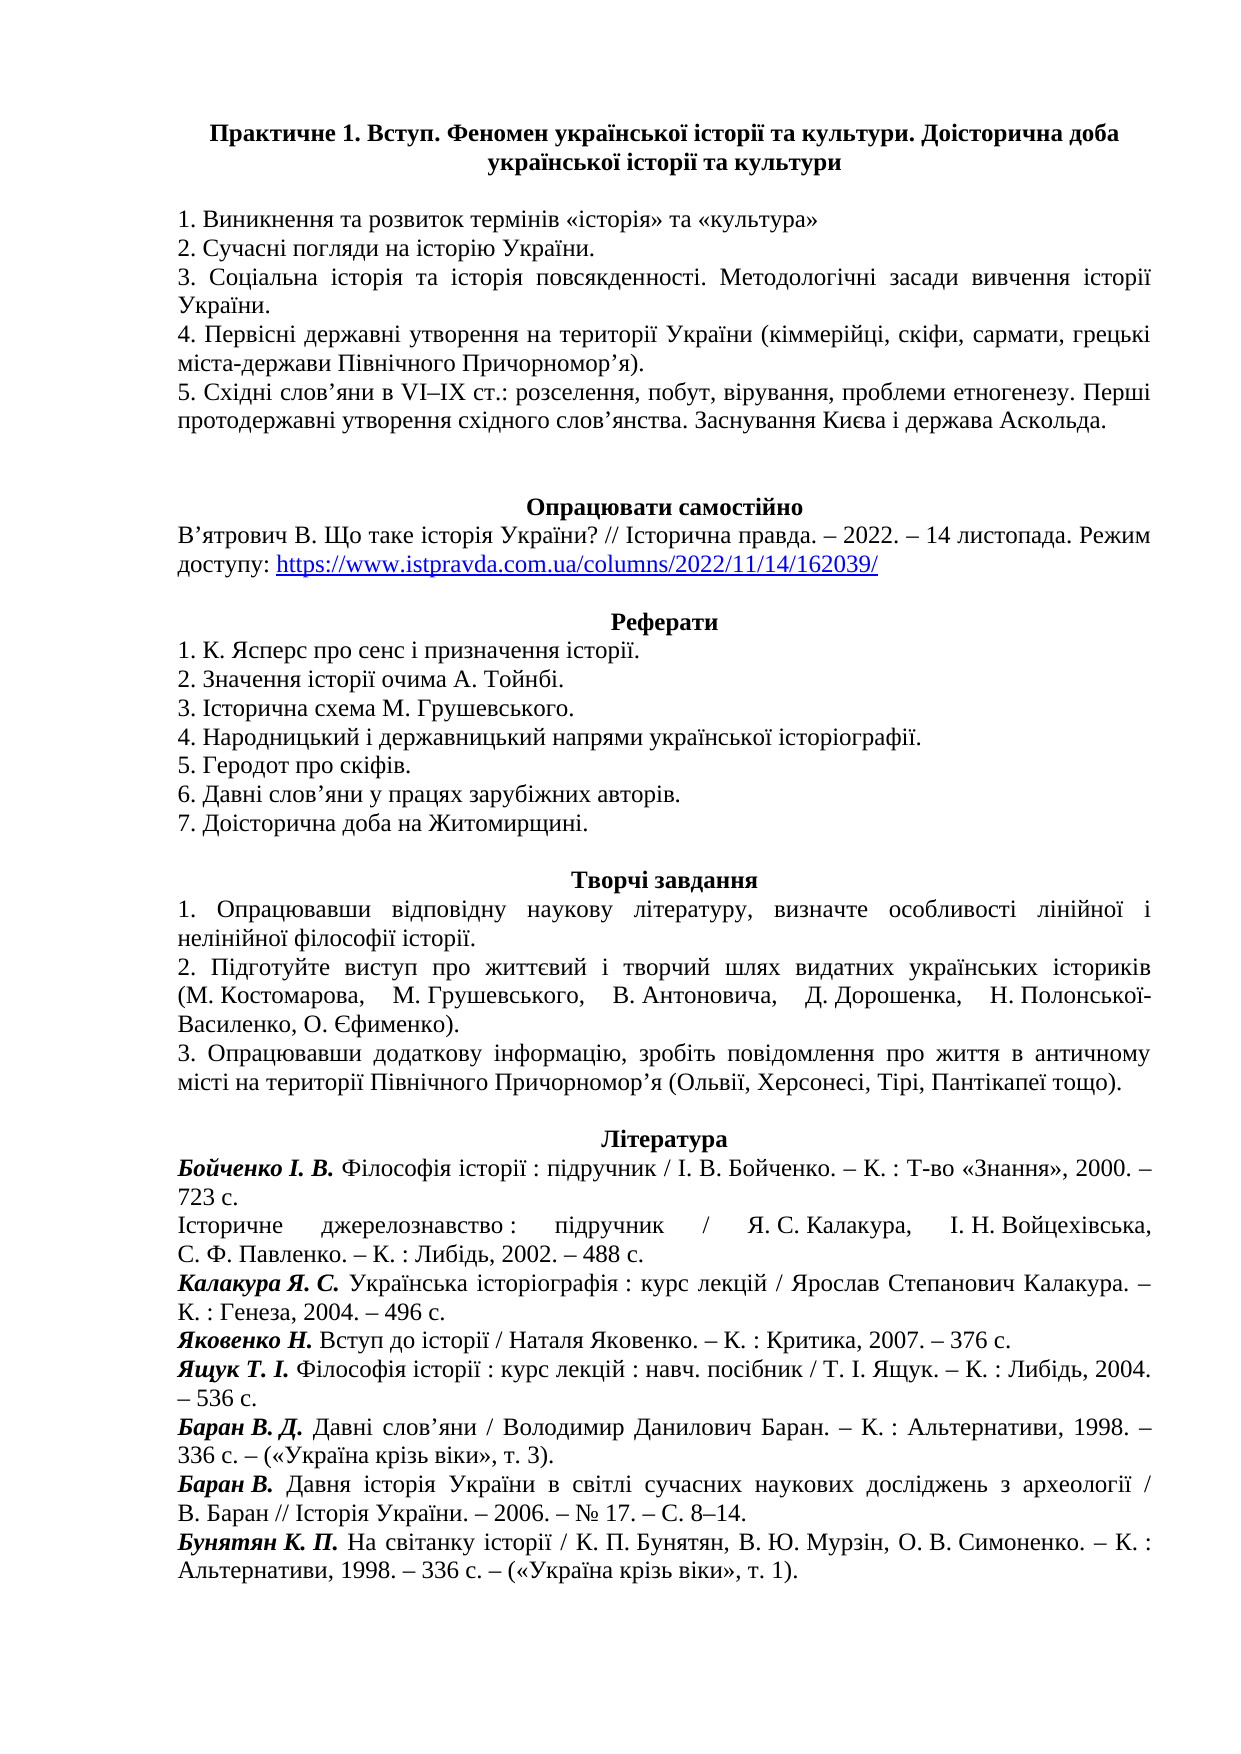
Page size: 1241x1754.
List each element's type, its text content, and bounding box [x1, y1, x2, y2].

text Калакура Я. С. Українська історіографія : курс лекцій / Ярослав Степанович Калакура. – К. : Генеза, 2004. – 496 с. [177, 1268, 1152, 1326]
text 2. Значення історії очима А. Тойнбі. [177, 664, 1152, 693]
text 1. К. Ясперс про сенс і призначення історії. [177, 636, 1152, 664]
text 6. Давні слов’яни у працях зарубіжних авторів. [177, 779, 1152, 808]
text 4. Народницький і державницький напрями української історіографії. [177, 722, 1152, 751]
text Реферати [177, 607, 1152, 636]
text 3. Соціальна історія та історія повсякденності. Методологічні засади вивчення історії України. [177, 262, 1152, 319]
text Ящук Т. І. Філософія історії : курс лекцій : навч. посібник / Т. І. Ящук. – К. : Либідь, 2004. – 536 с. [177, 1354, 1152, 1412]
text Практичне 1. Вступ. Феномен української історії та культури. Доісторична доба української історії та культури [177, 118, 1152, 176]
text Творчі завдання [177, 866, 1152, 894]
text 7. Доісторична доба на Житомирщині. [177, 808, 1152, 837]
text 2. Підготуйте виступ про життєвий і творчий шлях видатних українських істориків (М. Костомарова, М. Грушевського, В. Антоновича, Д. Дорошенка, Н. Полонської-Василенко, О. Єфименко). [177, 952, 1152, 1038]
text 5. Східні слов’яни в VІ–ІХ ст.: розселення, побут, вірування, проблеми етногенезу. Перші протодержавні утворення східного слов’янства. Заснування Києва і держава Аскольда. [177, 377, 1152, 434]
text Історичне джерелознавство : підручник / Я. С. Калакура, І. Н. Войцехівська, С. Ф. Павленко. – К. : Либідь, 2002. – 488 с. [177, 1211, 1152, 1268]
text В’ятрович В. Що таке історія України? // Історична правда. – 2022. – 14 листопада. Режим доступу: https://www.istpravda.com.ua/columns/2022/11/14/162039/ [177, 521, 1152, 578]
text Бунятян К. П. На світанку історії / К. П. Бунятян, В. Ю. Мурзін, О. В. Симоненко. – К. : Альтернативи, 1998. – 336 с. – («Україна крізь віки», т. 1). [177, 1527, 1152, 1584]
text Опрацювати самостійно [177, 492, 1152, 521]
text Яковенко Н. Вступ до історії / Наталя Яковенко. – К. : Критика, 2007. – 376 с. [177, 1326, 1152, 1354]
text 5. Геродот про скіфів. [177, 751, 1152, 779]
text 2. Сучасні погляди на історію України. [177, 233, 1152, 262]
text 4. Первісні державні утворення на території України (кіммерійці, скіфи, сармати, грецькі міста-держави Північного Причорномор’я). [177, 319, 1152, 377]
text 1. Опрацювавши відповідну наукову літературу, визначте особливості лінійної і нелінійної філософії історії. [177, 894, 1152, 952]
text Баран В. Д. Давні слов’яни / Володимир Данилович Баран. – К. : Альтернативи, 1998. – 336 с. – («Україна крізь віки», т. 3). [177, 1412, 1152, 1469]
text 3. Історична схема М. Грушевського. [177, 693, 1152, 722]
text 3. Опрацювавши додаткову інформацію, зробіть повідомлення про життя в античному місті на території Північного Причорномор’я (Ольвії, Херсонесі, Тірі, Пантікапеї тощо). [177, 1038, 1152, 1096]
text 1. Виникнення та розвиток термінів «історія» та «культура» [177, 204, 1152, 233]
text Література [177, 1124, 1152, 1153]
text Баран В. Давня історія України в світлі сучасних наукових досліджень з археології / В. Баран // Історія України. – 2006. – № 17. – С. 8–14. [177, 1469, 1152, 1527]
text Бойченко І. В. Філософія історії : підручник / І. В. Бойченко. – К. : Т-во «Знання», 2000. – 723 с. [177, 1153, 1152, 1211]
